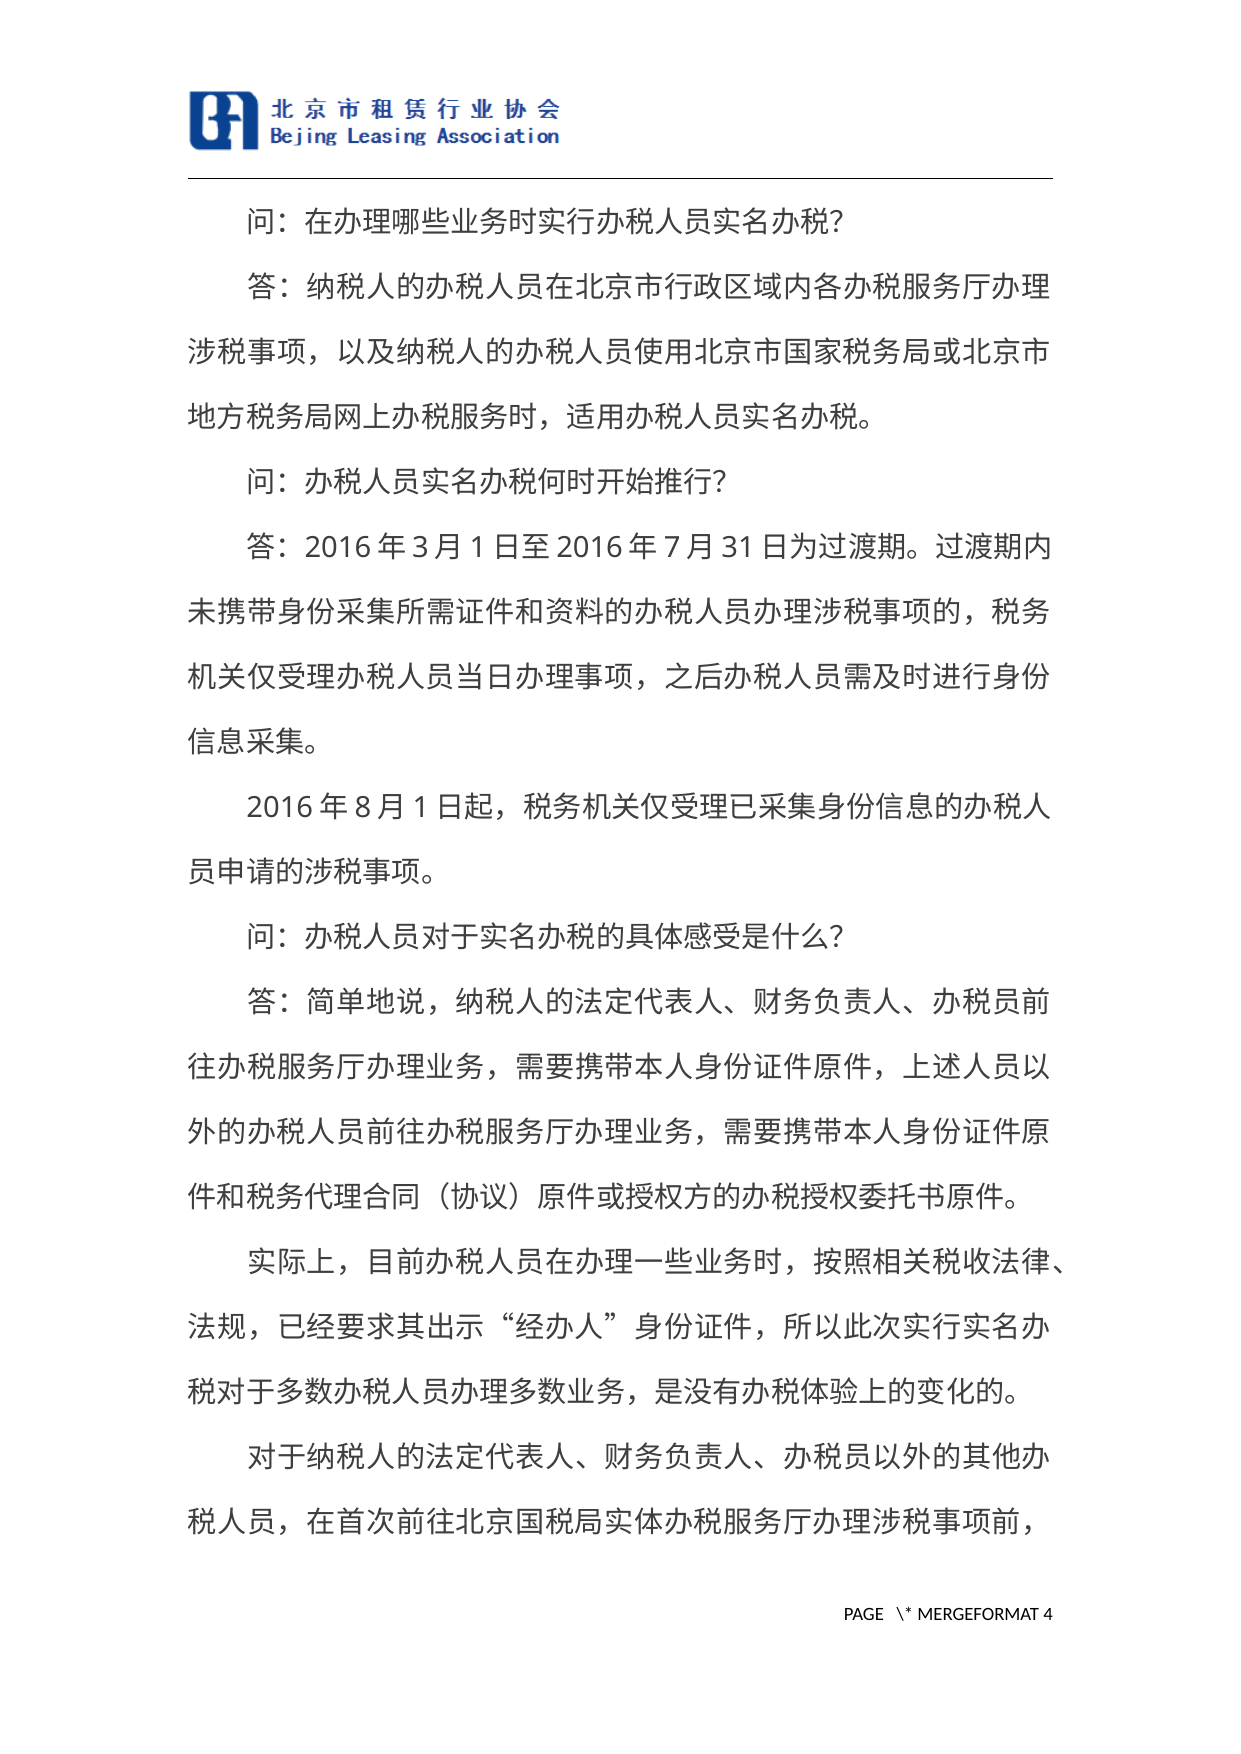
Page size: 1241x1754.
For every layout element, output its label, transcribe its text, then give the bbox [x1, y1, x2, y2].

text 答：纳税人的办税人员在北京市行政区域内各办税服务厅办理涉税事项，以及纳税人的办税人员使用北京市国家税务局或北京市地方税务局网上办税服务时，适用办税人员实名办税。 [187, 253, 1053, 448]
text 问：在办理哪些业务时实行办税人员实名办税？ [187, 188, 1053, 253]
text 答：简单地说，纳税人的法定代表人、财务负责人、办税员前往办税服务厅办理业务，需要携带本人身份证件原件，上述人员以外的办税人员前往办税服务厅办理业务，需要携带本人身份证件原件和税务代理合同（协议）原件或授权方的办税授权委托书原件。 [187, 968, 1053, 1228]
text 问：办税人员对于实名办税的具体感受是什么？ [187, 903, 1053, 968]
text 实际上，目前办税人员在办理一些业务时，按照相关税收法律、法规，已经要求其出示“经办人”身份证件，所以此次实行实名办税对于多数办税人员办理多数业务，是没有办税体验上的变化的。 [187, 1228, 1053, 1423]
text 2016年8月1日起，税务机关仅受理已采集身份信息的办税人员申请的涉税事项。 [187, 773, 1053, 903]
text 答：2016年3月1日至2016年7月31日为过渡期。过渡期内未携带身份采集所需证件和资料的办税人员办理涉税事项的，税务机关仅受理办税人员当日办理事项，之后办税人员需及时进行身份信息采集。 [187, 513, 1053, 773]
text 问：办税人员实名办税何时开始推行？ [187, 448, 1053, 513]
text 对于纳税人的法定代表人、财务负责人、办税员以外的其他办税人员，在首次前往北京国税局实体办税服务厅办理涉税事项前，应首先进行网上采集，按要求填写身份信息并上传身份证件和税务代理合同（协议）原件或授权方的办税授权委托书的照片。 [187, 1423, 1053, 1553]
picture [187, 88, 627, 153]
